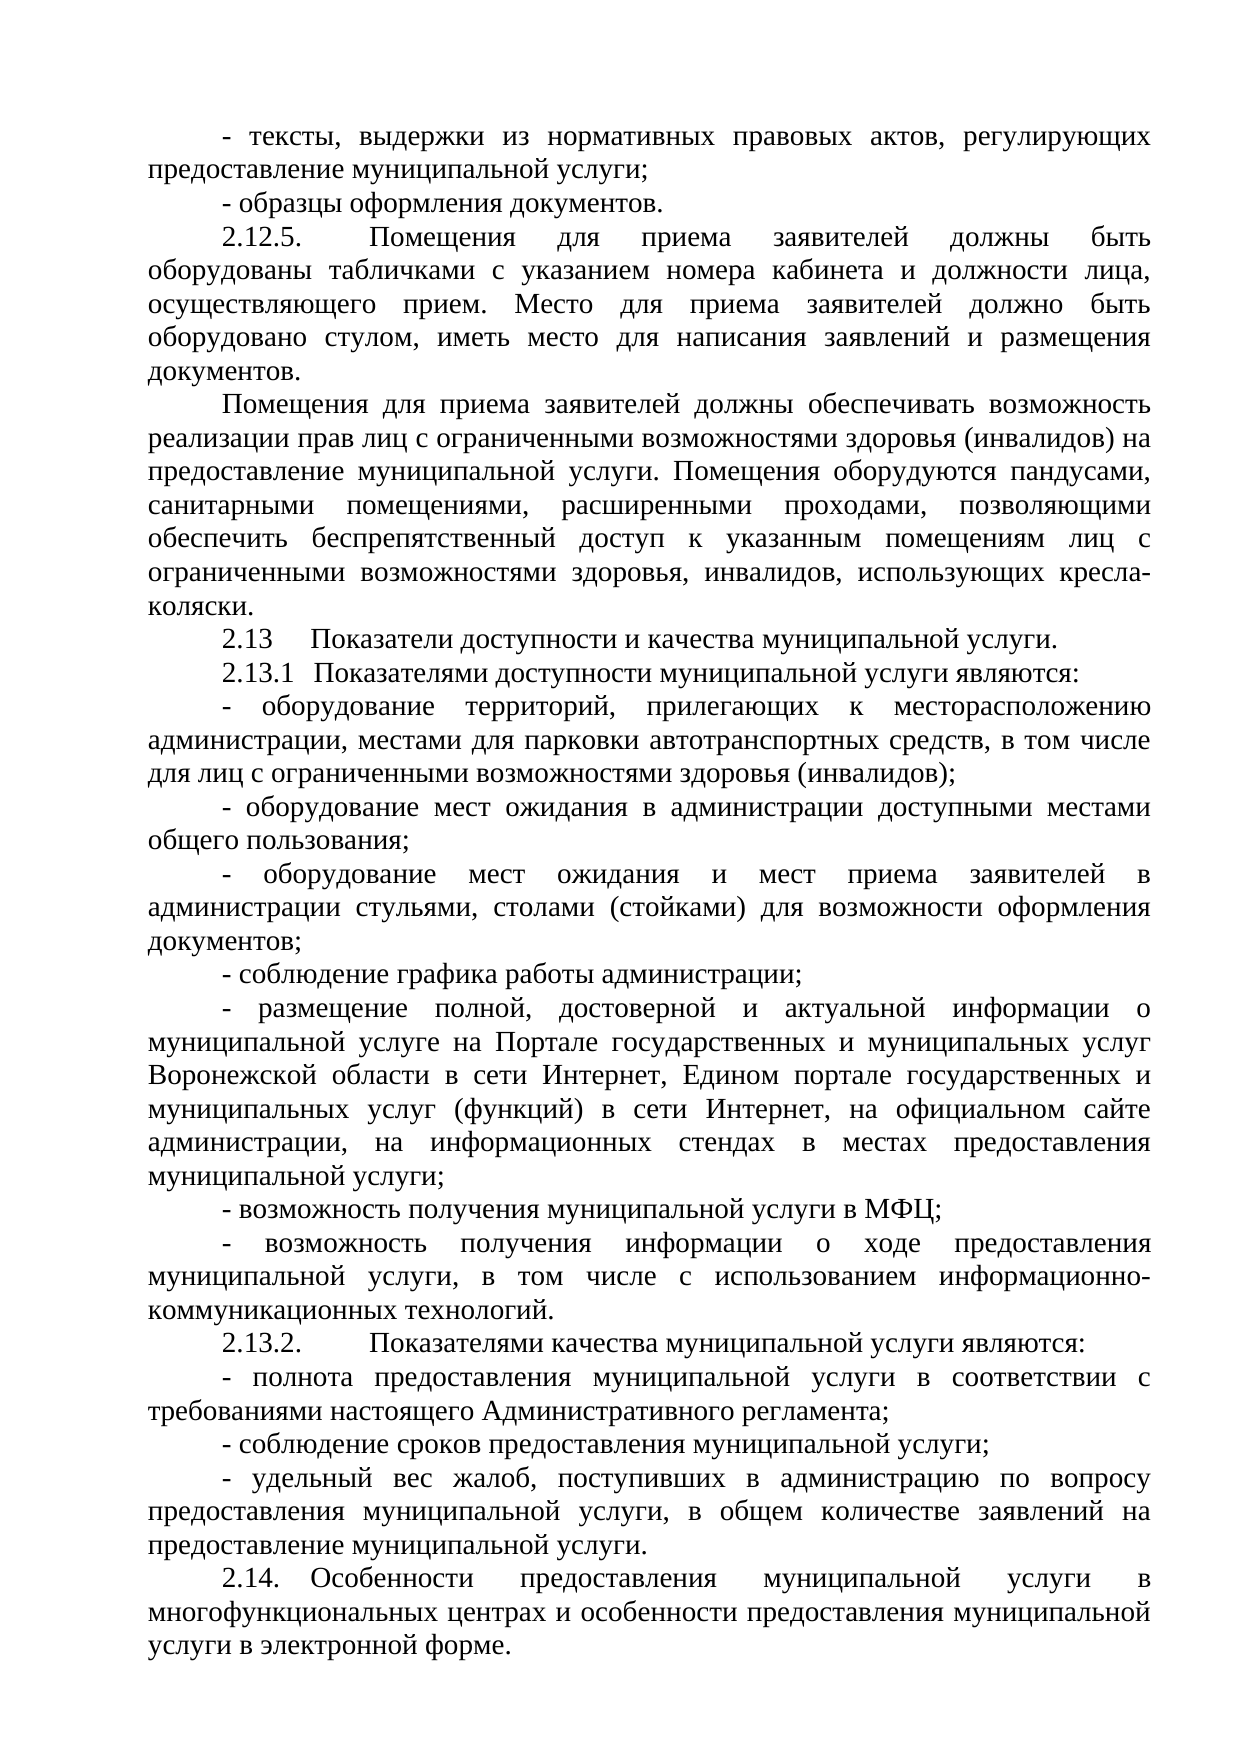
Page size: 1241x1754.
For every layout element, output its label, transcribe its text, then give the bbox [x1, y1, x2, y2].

text - оборудование мест ожидания в администрации доступными местами общего пользования; [148, 789, 1152, 856]
list Особенности предоставления муниципальной услуги в многофункциональных центрах и особенности предоставления муниципальной услуги в электронной форме. [148, 1560, 1152, 1661]
text - соблюдение сроков предоставления муниципальной услуги; [148, 1426, 1152, 1460]
text Помещения для приема заявителей должны обеспечивать возможность реализации прав лиц с ограниченными возможностями здоровья (инвалидов) на предоставление муниципальной услуги. Помещения оборудуются пандусами, санитарными помещениями, расширенными проходами, позволяющими обеспечить беспрепятственный доступ к указанным помещениям лиц с ограниченными возможностями здоровья, инвалидов, использующих кресла-коляски. [148, 386, 1152, 621]
text - оборудование мест ожидания и мест приема заявителей в администрации стульями, столами (стойками) для возможности оформления документов; [148, 856, 1152, 957]
text - оборудование территорий, прилегающих к месторасположению администрации, местами для парковки автотранспортных средств, в том числе для лиц с ограниченными возможностями здоровья (инвалидов); [148, 688, 1152, 789]
text - образцы оформления документов. [148, 185, 1152, 219]
list Показатели доступности и качества муниципальной услуги. [148, 621, 1152, 655]
text - тексты, выдержки из нормативных правовых актов, регулирующих предоставление муниципальной услуги; [148, 118, 1152, 185]
list Показателями доступности муниципальной услуги являются: [148, 655, 1152, 688]
text - соблюдение графика работы администрации; [148, 957, 1152, 990]
text - удельный вес жалоб, поступивших в администрацию по вопросу предоставления муниципальной услуги, в общем количестве заявлений на предоставление муниципальной услуги. [148, 1460, 1152, 1560]
text - полнота предоставления муниципальной услуги в соответствии с требованиями настоящего Административного регламента; [148, 1359, 1152, 1426]
text - возможность получения информации о ходе предоставления муниципальной услуги, в том числе с использованием информационно-коммуникационных технологий. [148, 1225, 1152, 1326]
text - размещение полной, достоверной и актуальной информации о муниципальной услуге на Портале государственных и муниципальных услуг Воронежской области в сети Интернет, Едином портале государственных и муниципальных услуг (функций) в сети Интернет, на официальном сайте администрации, на информационных стендах в местах предоставления муниципальной услуги; [148, 990, 1152, 1191]
list Показателями качества муниципальной услуги являются: [148, 1326, 1152, 1359]
text - возможность получения муниципальной услуги в МФЦ; [148, 1191, 1152, 1225]
list Помещения для приема заявителей должны быть оборудованы табличками с указанием номера кабинета и должности лица, осуществляющего прием. Место для приема заявителей должно быть оборудовано стулом, иметь место для написания заявлений и размещения документов. [148, 219, 1152, 386]
